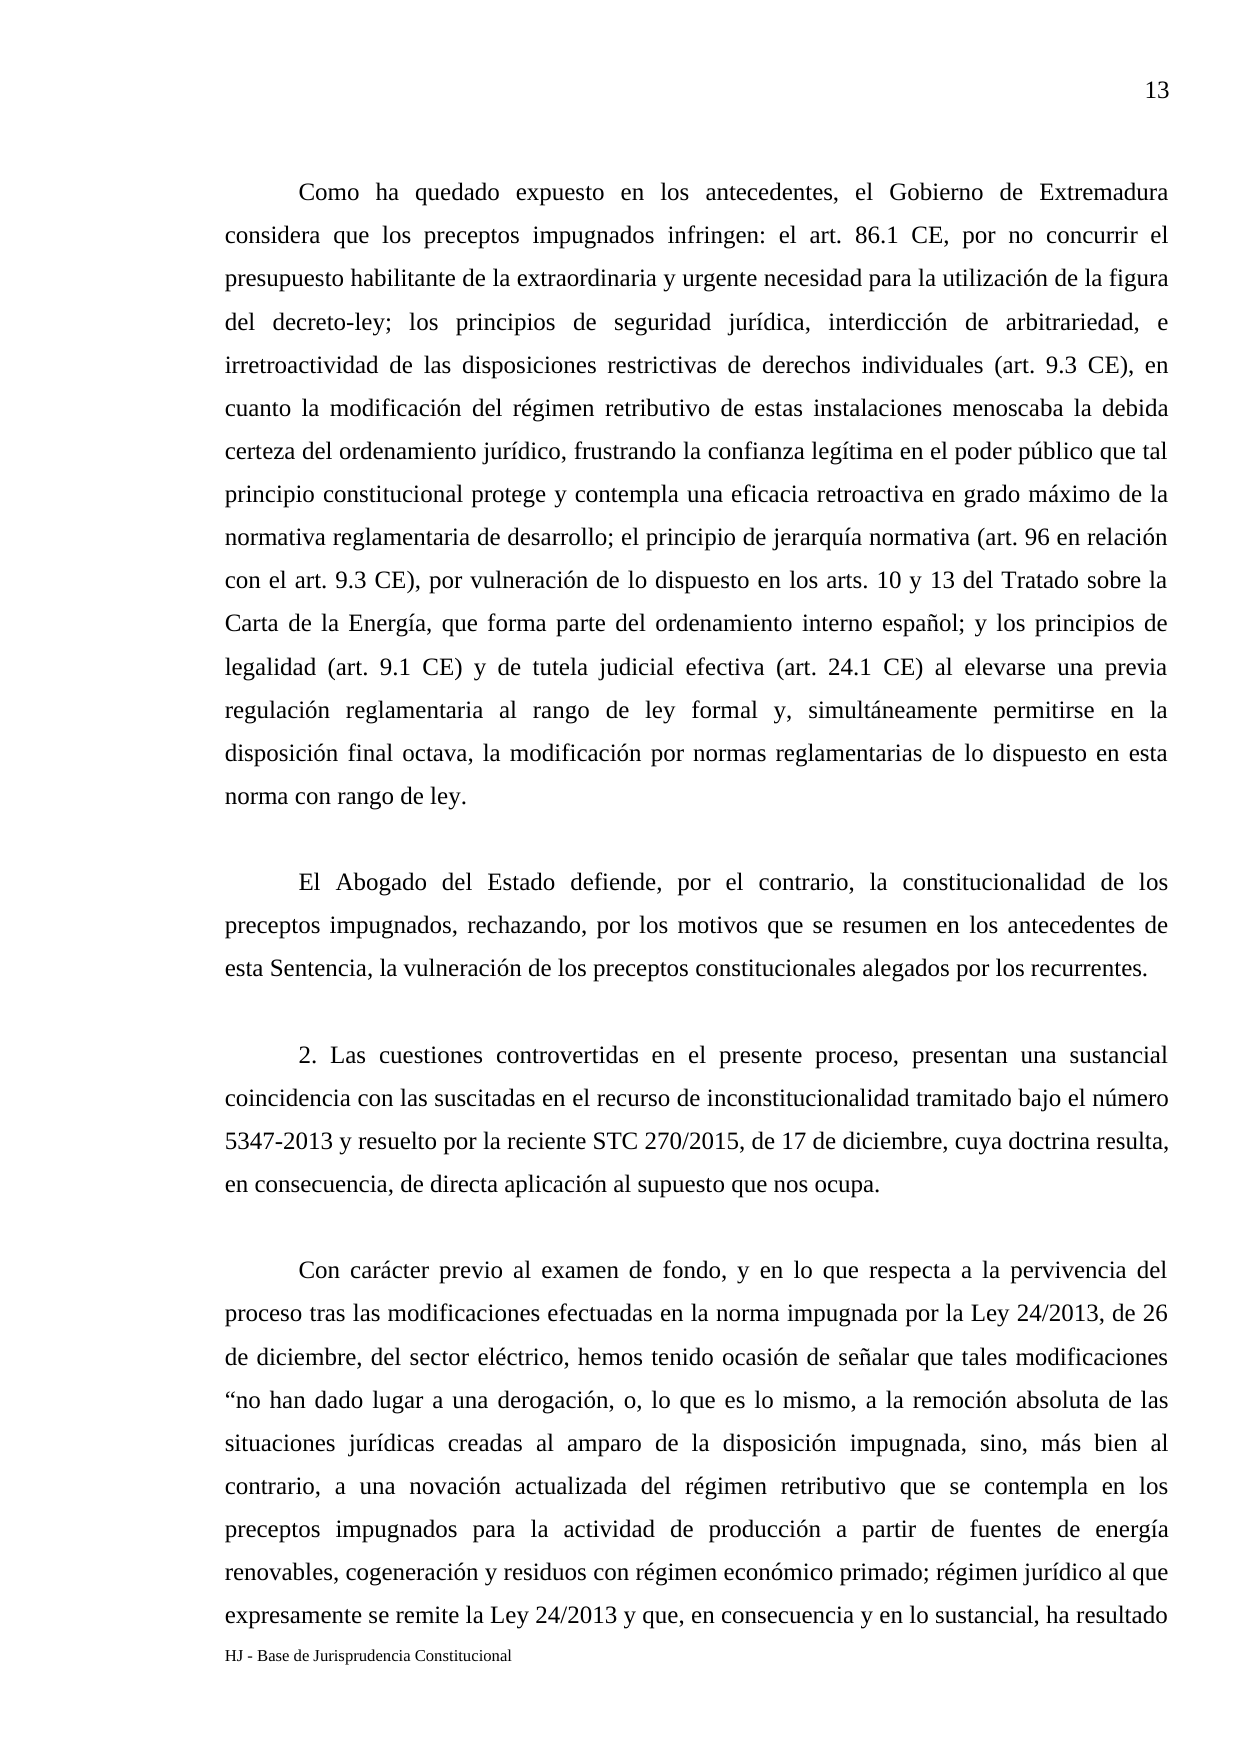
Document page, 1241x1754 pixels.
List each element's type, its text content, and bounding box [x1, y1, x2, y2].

text Como ha quedado expuesto en los antecedentes, el Gobierno de Extremadura considera que los preceptos impugnados infringen: el art. 86.1 CE, por no concurrir el presupuesto habilitante de la extraordinaria y urgente necesidad para la utilización de la figura del decreto-ley; los principios de seguridad jurídica, interdicción de arbitrariedad, e irretroactividad de las disposiciones restrictivas de derechos individuales (art. 9.3 CE), en cuanto la modificación del régimen retributivo de estas instalaciones menoscaba la debida certeza del ordenamiento jurídico, frustrando la confianza legítima en el poder público que tal principio constitucional protege y contempla una eficacia retroactiva en grado máximo de la normativa reglamentaria de desarrollo; el principio de jerarquía normativa (art. 96 en relación con el art. 9.3 CE), por vulneración de lo dispuesto en los arts. 10 y 13 del Tratado sobre la Carta de la Energía, que forma parte del ordenamiento interno español; y los principios de legalidad (art. 9.1 CE) y de tutela judicial efectiva (art. 24.1 CE) al elevarse una previa regulación reglamentaria al rango de ley formal y, simultáneamente permitirse en la disposición final octava, la modificación por normas reglamentarias de lo dispuesto en esta norma con rango de ley. [224, 177, 1169, 810]
text 2. Las cuestiones controvertidas en el presente proceso, presentan una sustancial coincidencia con las suscitadas en el recurso de inconstitucionalidad tramitado bajo el número 5347-2013 y resuelto por la reciente STC 270/2015, de 17 de diciembre, cuya doctrina resulta, en consecuencia, de directa aplicación al supuesto que nos ocupa. [224, 1040, 1169, 1198]
text El Abogado del Estado defiende, por el contrario, la constitucionalidad de los preceptos impugnados, rechazando, por los motivos que se resumen en los antecedentes de esta Sentencia, la vulneración de los preceptos constitucionales alegados por los recurrentes. [224, 867, 1169, 982]
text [224, 1255, 1169, 1629]
